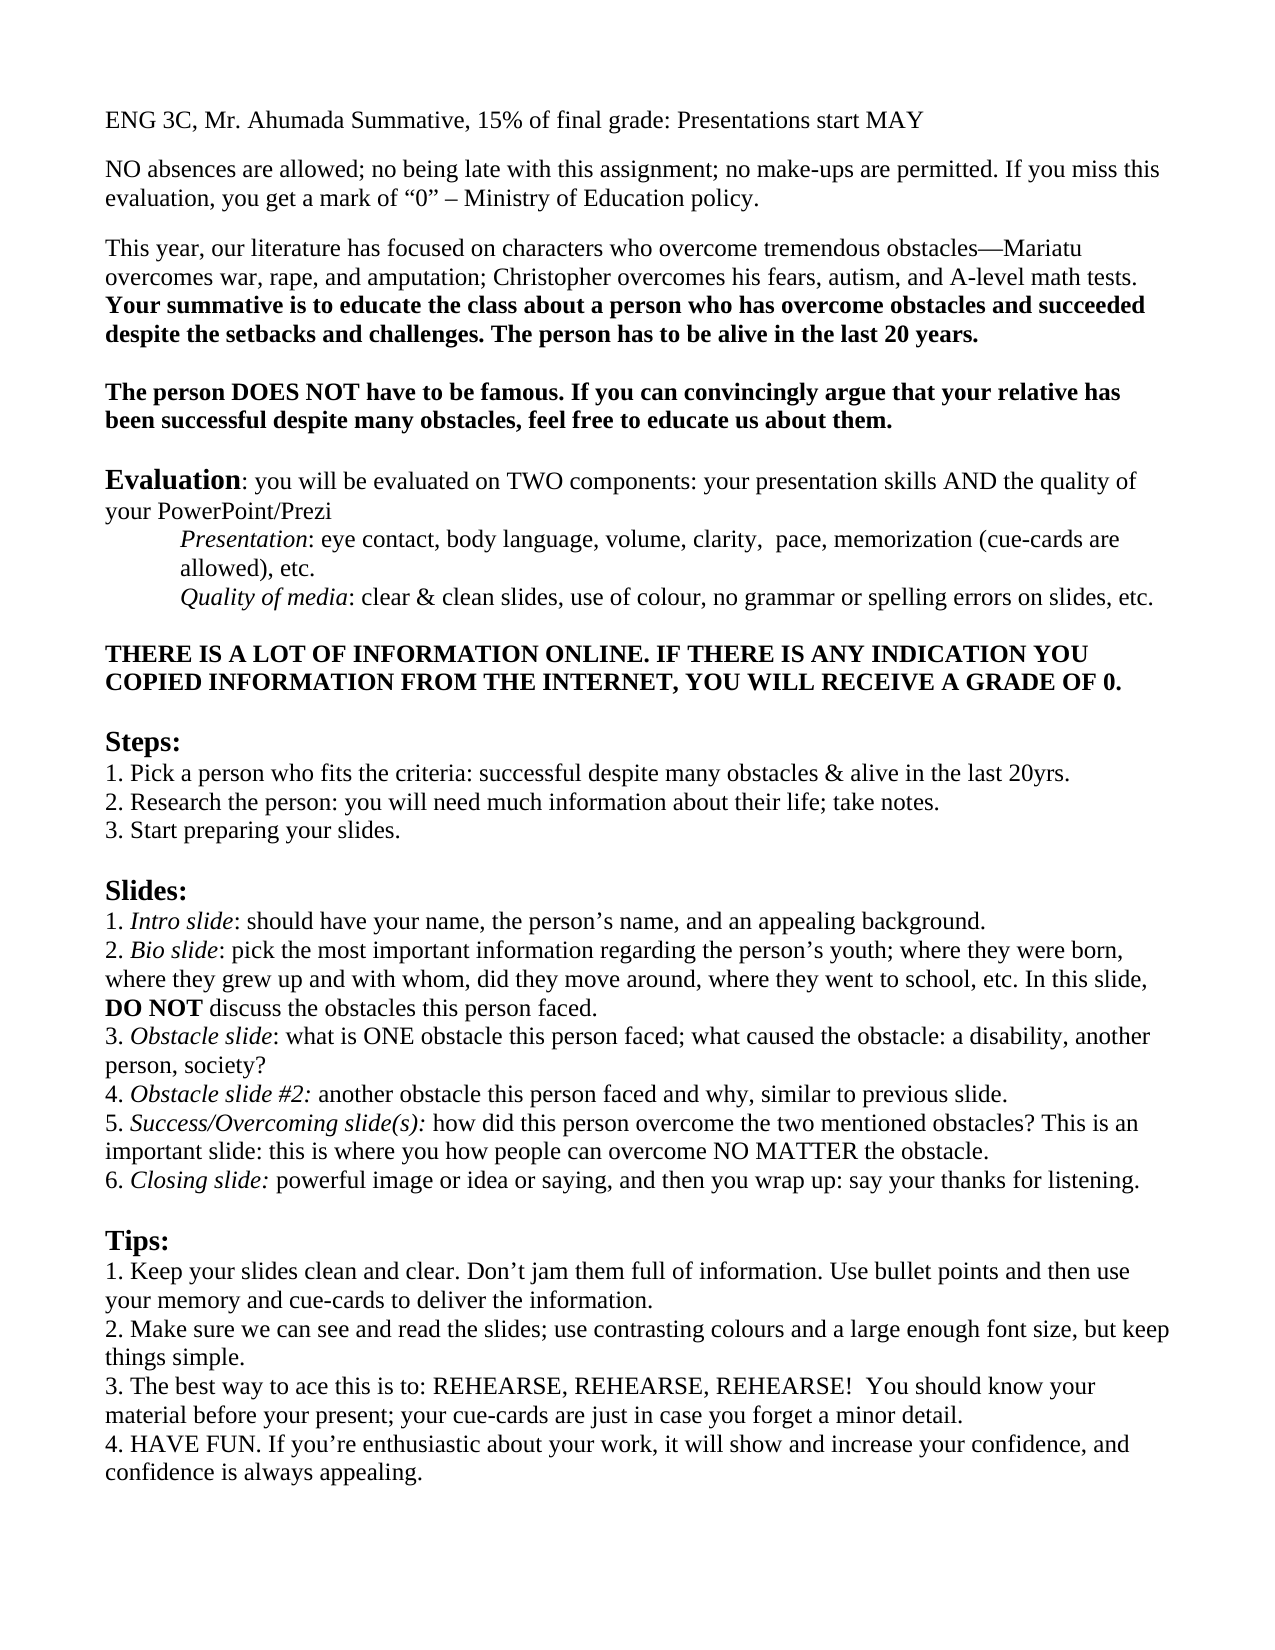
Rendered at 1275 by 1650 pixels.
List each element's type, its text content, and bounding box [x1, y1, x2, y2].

text This year, our literature has focused on characters who overcome tremendous obstacles—Mariatu overcomes war, rape, and amputation; Christopher overcomes his fears, autism, and A-level math tests. Your summative is to educate the class about a person who has overcome obstacles and succeeded despite the setbacks and challenges. The person has to be alive in the last 20 years. [105, 233, 1170, 348]
text ENG 3C, Mr. Ahumada Summative, 15% of final grade: Presentations start MAY [105, 105, 1170, 134]
text 1. Intro slide: should have your name, the person’s name, and an appealing background. [105, 906, 1170, 935]
text 3. The best way to ace this is to: REHEARSE, REHEARSE, REHEARSE! You should know your material before your present; your cue-cards are just in case you forget a minor detail. [105, 1371, 1170, 1429]
text 3. Start preparing your slides. [105, 815, 1170, 844]
text Quality of media: clear & clean slides, use of colour, no grammar or spelling errors on slides, etc. [180, 582, 1170, 611]
text 5. Success/Overcoming slide(s): how did this person overcome the two mentioned obstacles? This is an important slide: this is where you how people can overcome NO MATTER the obstacle. [105, 1108, 1170, 1165]
text 3. Obstacle slide: what is ONE obstacle this person faced; what caused the obstacle: a disability, another person, society? [105, 1021, 1170, 1079]
text Tips: [105, 1223, 1170, 1256]
text 2. Make sure we can see and read the slides; use contrasting colours and a large enough font size, but keep things simple. [105, 1314, 1170, 1371]
text Steps: [105, 724, 1170, 758]
text THERE IS A LOT OF INFORMATION ONLINE. IF THERE IS ANY INDICATION YOU COPIED INFORMATION FROM THE INTERNET, YOU WILL RECEIVE A GRADE OF 0. [105, 639, 1170, 696]
text 2. Bio slide: pick the most important information regarding the person’s youth; where they were born, where they grew up and with whom, did they move around, where they went to school, etc. In this slide, DO NOT discuss the obstacles this person faced. [105, 935, 1170, 1021]
text NO absences are allowed; no being late with this assignment; no make-ups are permitted. If you miss this evaluation, you get a mark of “0” – Ministry of Education policy. [105, 154, 1170, 212]
text Slides: [105, 873, 1170, 906]
text The person DOES NOT have to be famous. If you can convincingly argue that your relative has been successful despite many obstacles, feel free to educate us about them. [105, 377, 1170, 434]
text 6. Closing slide: powerful image or idea or saying, and then you wrap up: say your thanks for listening. [105, 1165, 1170, 1194]
text 1. Pick a person who fits the criteria: successful despite many obstacles & alive in the last 20yrs. [105, 758, 1170, 787]
text 2. Research the person: you will need much information about their life; take notes. [105, 787, 1170, 815]
text 1. Keep your slides clean and clear. Don’t jam them full of information. Use bullet points and then use your memory and cue-cards to deliver the information. [105, 1256, 1170, 1314]
text Presentation: eye contact, body language, volume, clarity, pace, memorization (cue-cards are allowed), etc. [180, 524, 1170, 582]
text 4. HAVE FUN. If you’re enthusiastic about your work, it will show and increase your confidence, and confidence is always appealing. [105, 1429, 1170, 1486]
text Evaluation: you will be evaluated on TWO components: your presentation skills AND the quality of your PowerPoint/Prezi [105, 462, 1170, 524]
text 4. Obstacle slide #2: another obstacle this person faced and why, similar to previous slide. [105, 1079, 1170, 1108]
